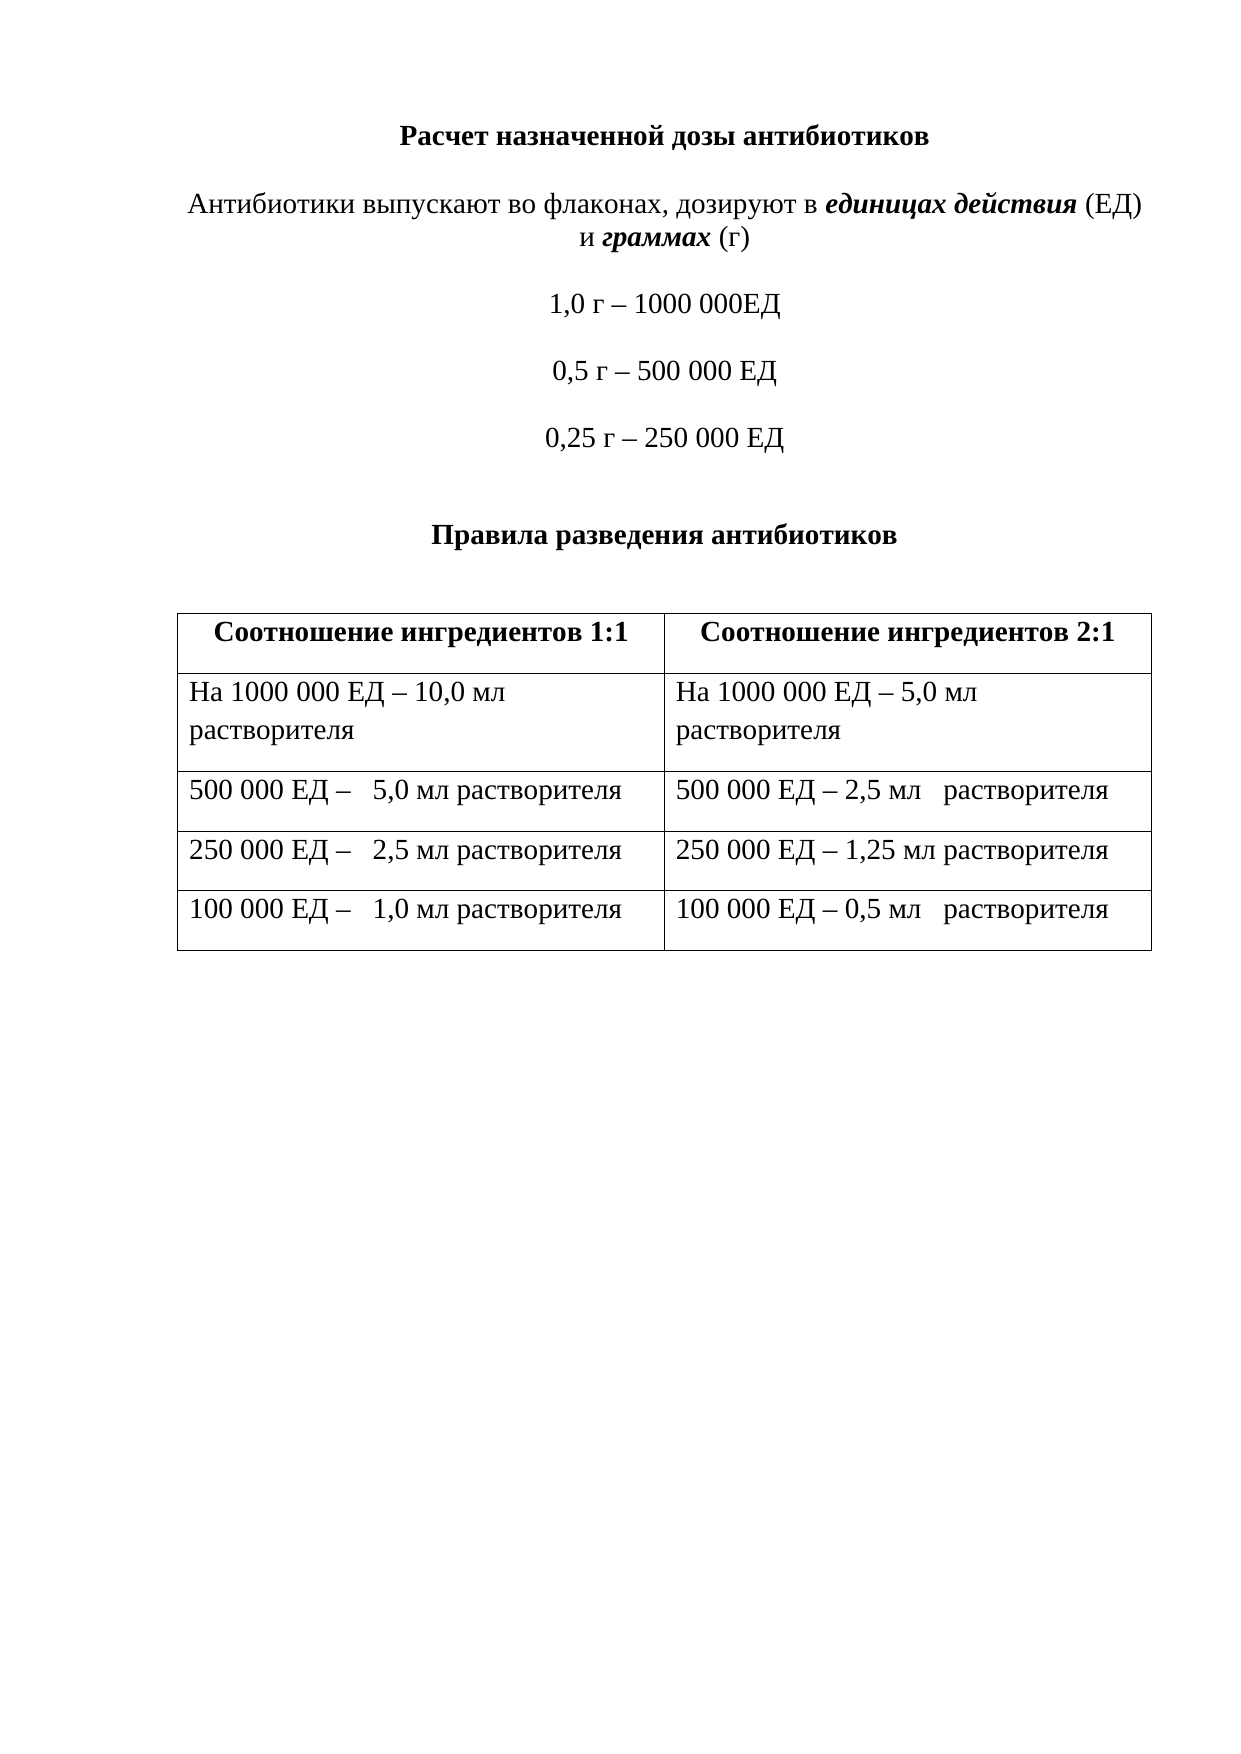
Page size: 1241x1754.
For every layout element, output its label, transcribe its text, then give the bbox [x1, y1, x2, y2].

table_cell На 1000 000 ЕД – 5,0 мл растворителя [665, 674, 1151, 771]
text 1,0 г – 1000 000ЕД [177, 286, 1152, 320]
text Антибиотики выпускают во флаконах, дозируют в единицах действия (ЕД) и граммах (г) [177, 186, 1152, 253]
table_cell 500 000 ЕД – 5,0 мл растворителя [178, 772, 664, 831]
text 0,25 г – 250 000 ЕД [177, 421, 1152, 454]
table_cell 250 000 ЕД – 2,5 мл растворителя [178, 832, 664, 890]
table_header Соотношение ингредиентов 2:1 [665, 614, 1151, 673]
table_cell 100 000 ЕД – 0,5 мл растворителя [665, 891, 1151, 950]
table_cell 500 000 ЕД – 2,5 мл растворителя [665, 772, 1151, 831]
table_header Соотношение ингредиентов 1:1 [178, 614, 664, 673]
text Правила разведения антибиотиков [177, 517, 1152, 550]
table_cell На 1000 000 ЕД – 10,0 мл растворителя [178, 674, 664, 771]
table_cell 100 000 ЕД – 1,0 мл растворителя [178, 891, 664, 950]
text 0,5 г – 500 000 ЕД [177, 353, 1152, 387]
text Расчет назначенной дозы антибиотиков [177, 118, 1152, 152]
table_cell 250 000 ЕД – 1,25 мл растворителя [665, 832, 1151, 890]
